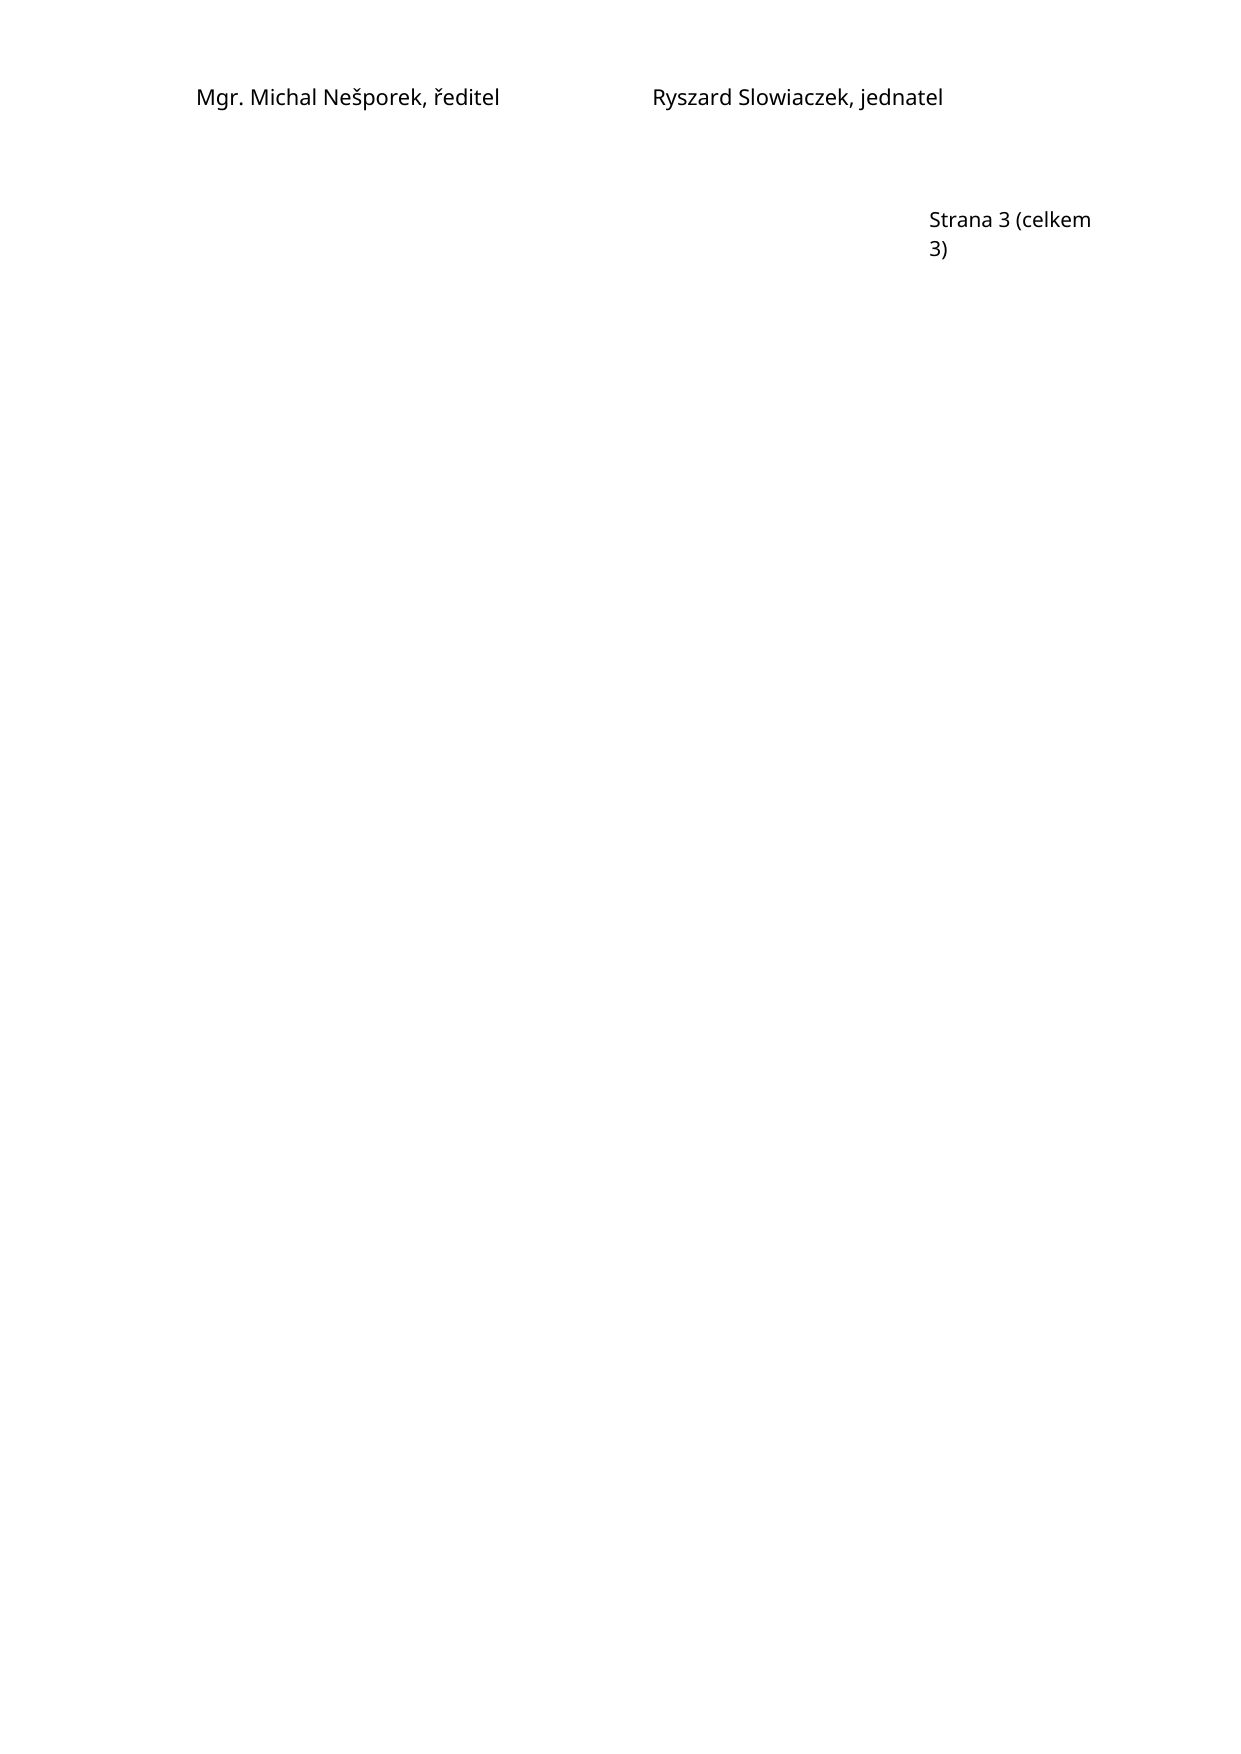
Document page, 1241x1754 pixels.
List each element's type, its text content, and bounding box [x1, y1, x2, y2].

text Strana 3 (celkem 3) [929, 206, 1092, 262]
text Mgr. Michal Nešporek, ředitel Ryszard Slowiaczek, jednatel [196, 82, 1092, 112]
